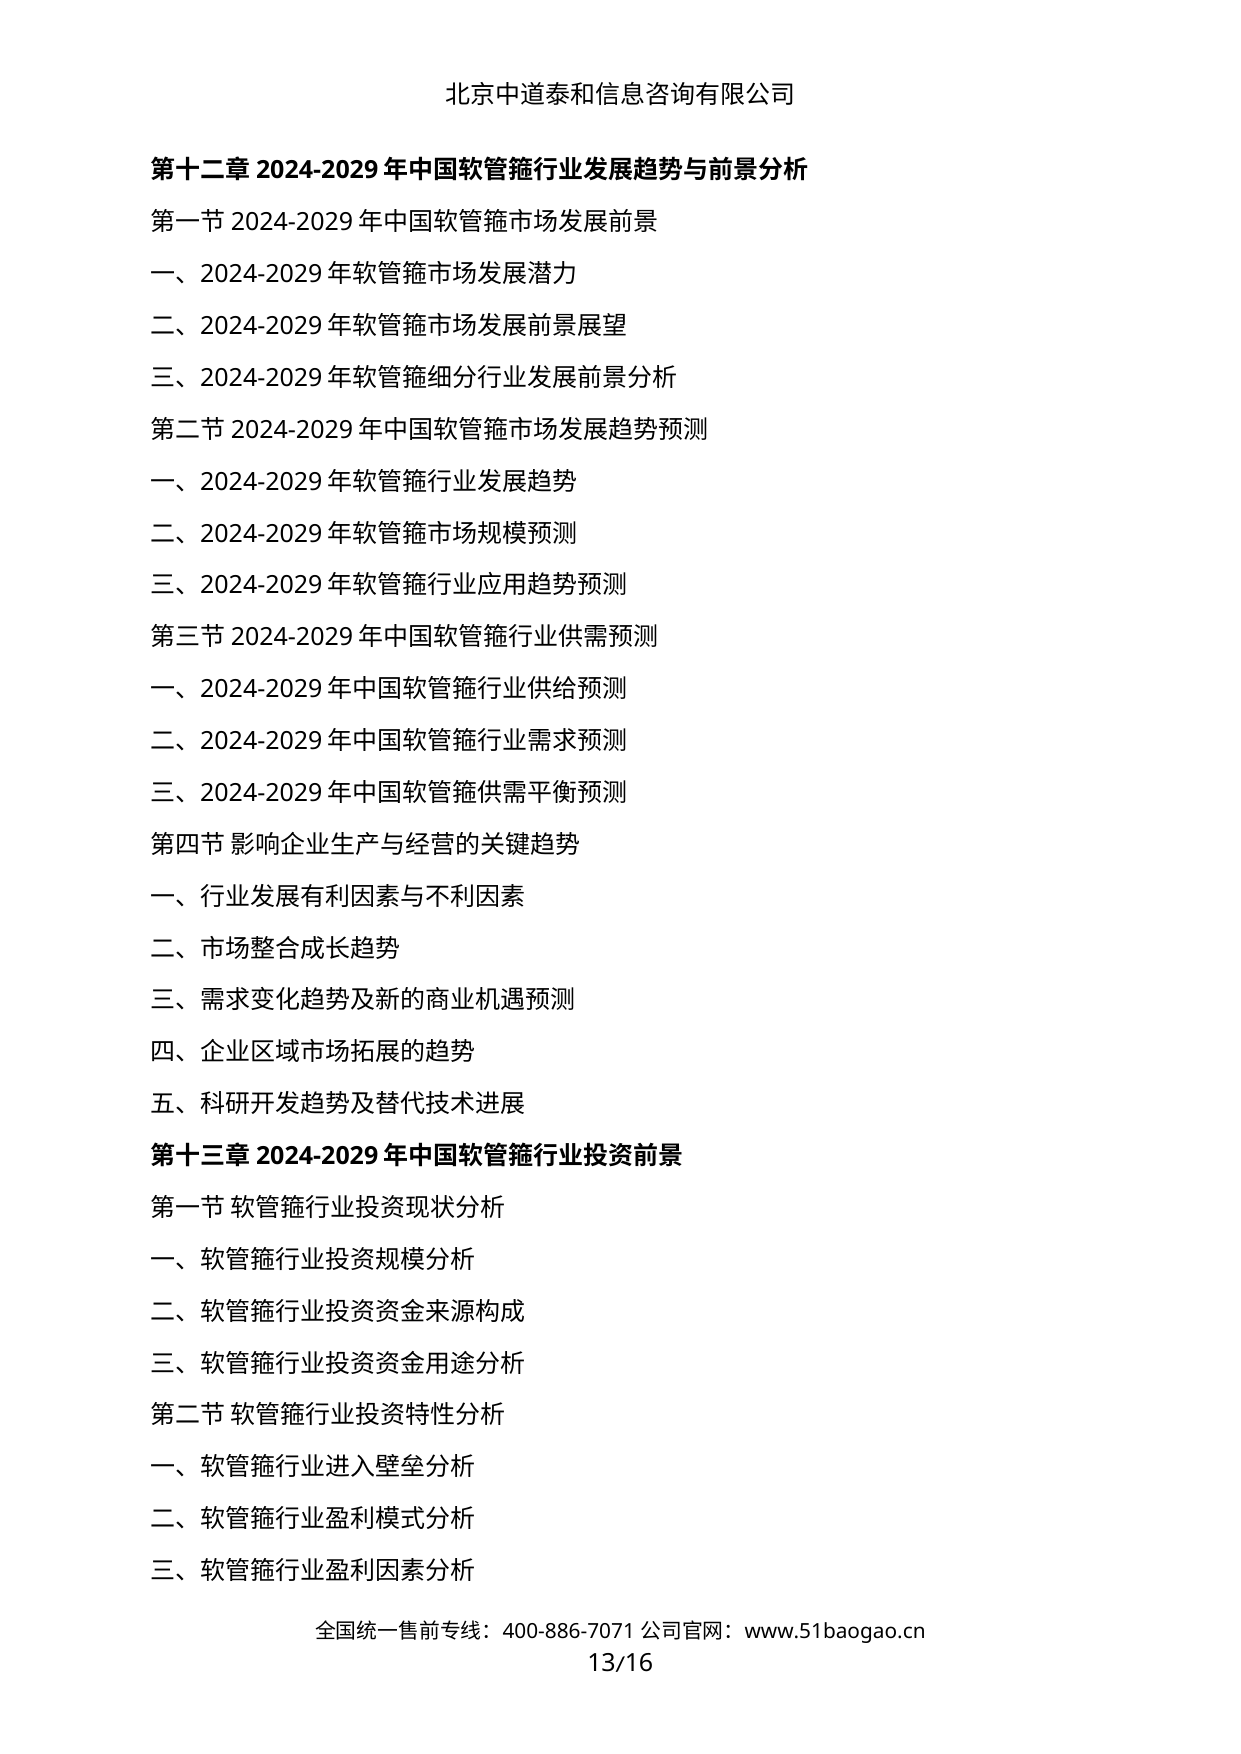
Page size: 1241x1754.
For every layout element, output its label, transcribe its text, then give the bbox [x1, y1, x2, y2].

text 三、软管箍行业投资资金用途分析 [150, 1343, 1090, 1379]
text 四、企业区域市场拓展的趋势 [150, 1032, 1090, 1068]
text 第十二章 2024-2029年中国软管箍行业发展趋势与前景分析 [150, 150, 1090, 186]
text 一、2024-2029年软管箍市场发展潜力 [150, 254, 1090, 290]
text 第一节 软管箍行业投资现状分析 [150, 1187, 1090, 1224]
text 二、市场整合成长趋势 [150, 928, 1090, 964]
text 一、行业发展有利因素与不利因素 [150, 876, 1090, 912]
text 一、2024-2029年软管箍行业发展趋势 [150, 461, 1090, 497]
text 一、软管箍行业进入壁垒分析 [150, 1447, 1090, 1483]
text 二、软管箍行业盈利模式分析 [150, 1499, 1090, 1535]
text 第三节 2024-2029年中国软管箍行业供需预测 [150, 617, 1090, 653]
text 二、2024-2029年软管箍市场发展前景展望 [150, 306, 1090, 342]
text 二、软管箍行业投资资金来源构成 [150, 1291, 1090, 1327]
text 三、2024-2029年中国软管箍供需平衡预测 [150, 772, 1090, 809]
text 三、软管箍行业盈利因素分析 [150, 1551, 1090, 1587]
text 第二节 2024-2029年中国软管箍市场发展趋势预测 [150, 409, 1090, 446]
text 三、2024-2029年软管箍行业应用趋势预测 [150, 565, 1090, 601]
text 一、2024-2029年中国软管箍行业供给预测 [150, 669, 1090, 705]
text 第一节 2024-2029年中国软管箍市场发展前景 [150, 202, 1090, 238]
text 五、科研开发趋势及替代技术进展 [150, 1084, 1090, 1120]
text 第二节 软管箍行业投资特性分析 [150, 1395, 1090, 1431]
text 一、软管箍行业投资规模分析 [150, 1239, 1090, 1276]
text 二、2024-2029年软管箍市场规模预测 [150, 513, 1090, 549]
text 第十三章 2024-2029年中国软管箍行业投资前景 [150, 1136, 1090, 1172]
text 第四节 影响企业生产与经营的关键趋势 [150, 824, 1090, 861]
text 三、2024-2029年软管箍细分行业发展前景分析 [150, 357, 1090, 394]
text 三、需求变化趋势及新的商业机遇预测 [150, 980, 1090, 1016]
text 二、2024-2029年中国软管箍行业需求预测 [150, 721, 1090, 757]
